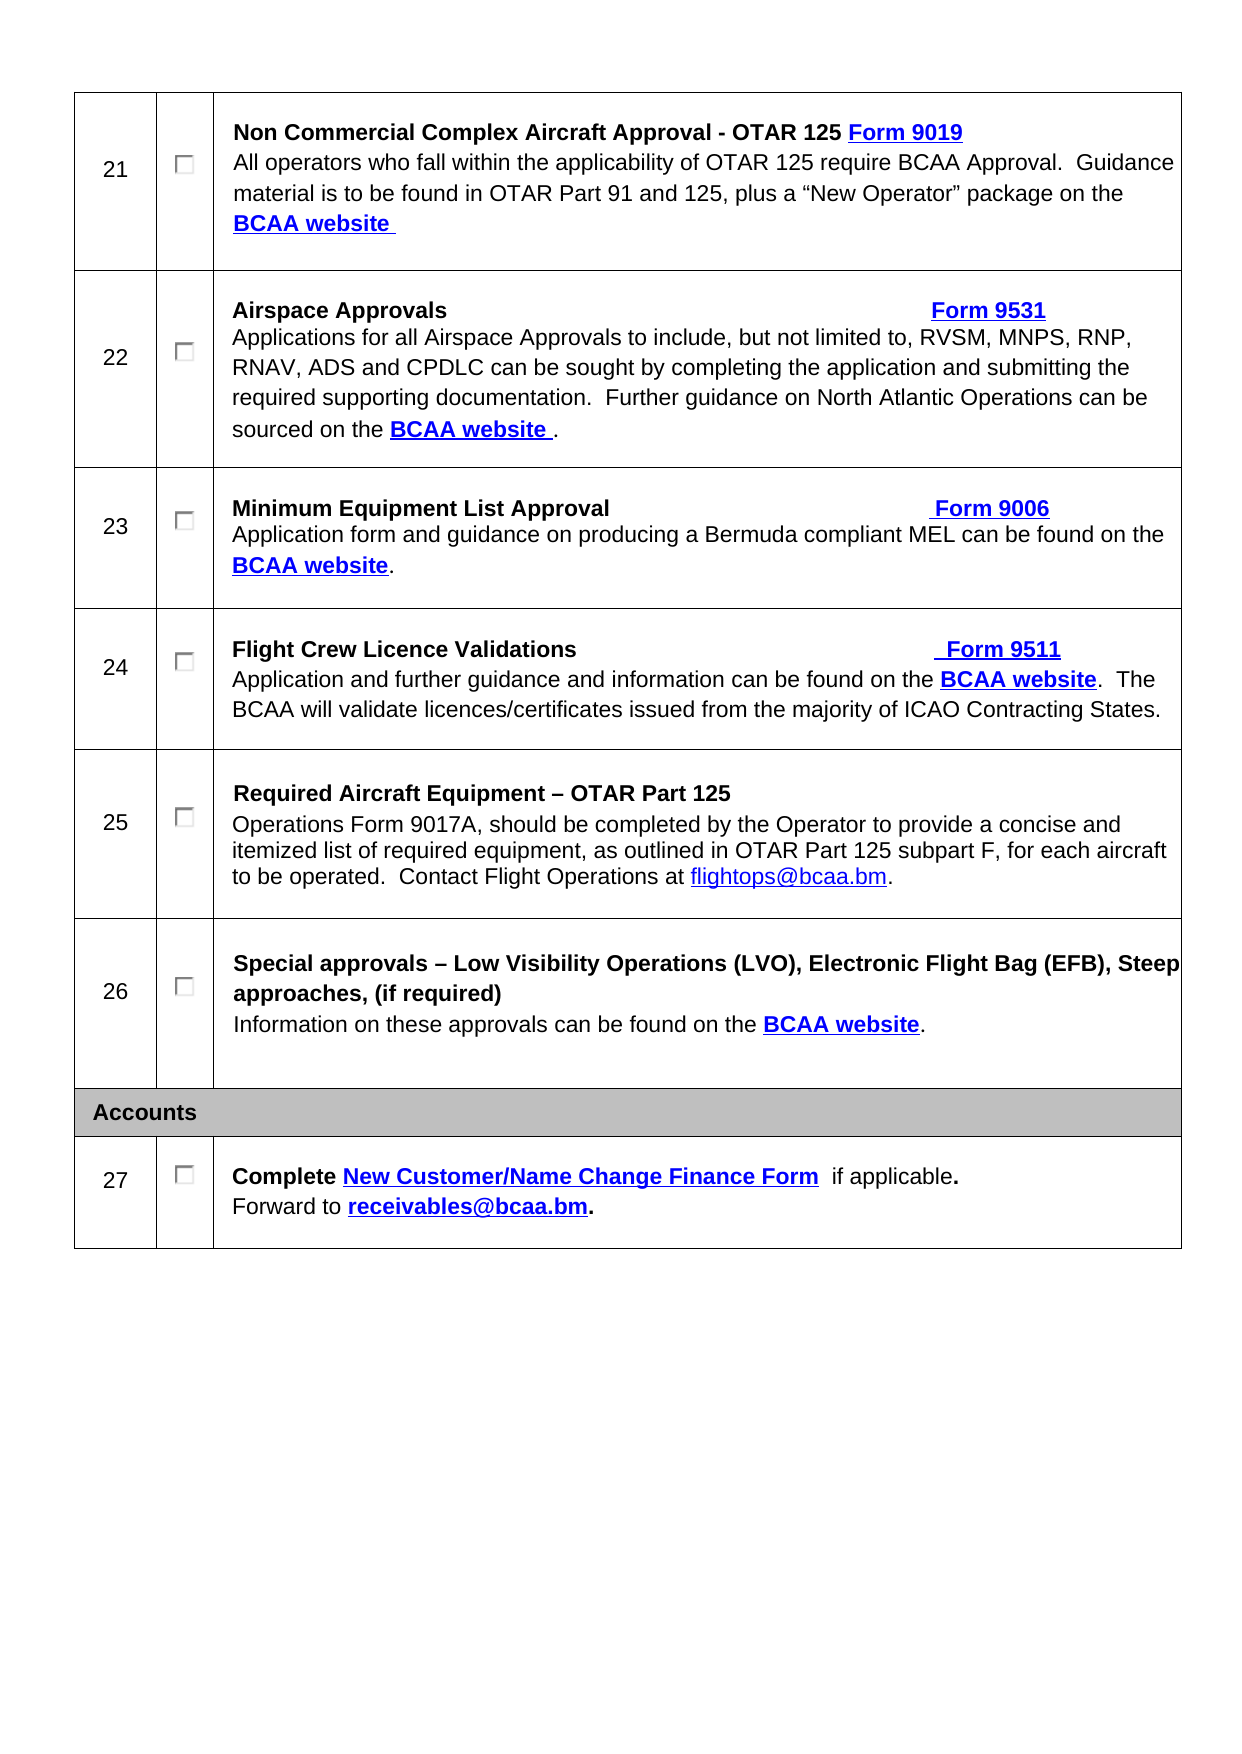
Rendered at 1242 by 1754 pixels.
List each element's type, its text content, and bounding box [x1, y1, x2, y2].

table_cell [157, 750, 213, 918]
table_cell Airspace Approvals Form 9531 Applications for all Airspace Approvals to include, but not limited to, RVSM, MNPS, RNP, RNAV, ADS and CPDLC can be sought by completing the application and submitting the required supporting documentation. Further guidance on North Atlantic Operations can be sourced on the BCAA website . [214, 271, 1181, 467]
table_cell [157, 1137, 213, 1247]
picture [175, 1165, 195, 1186]
table_cell 22 [75, 271, 156, 467]
picture [175, 807, 195, 829]
picture [175, 155, 195, 176]
table_cell [157, 919, 213, 1087]
table_cell Required Aircraft Equipment – OTAR Part 125 Operations Form 9017A, should be completed by the Operator to provide a concise and itemized list of required equipment, as outlined in OTAR Part 125 subpart F, for each aircraft to be operated. Contact Flight Operations at flightops@bcaa.bm. [214, 750, 1181, 918]
table_cell 26 [75, 919, 156, 1087]
table_cell Complete New Customer/Name Change Finance Form if applicable. Forward to receivables@bcaa.bm. [214, 1137, 1181, 1247]
table_cell [157, 93, 213, 270]
table_cell Minimum Equipment List Approval Form 9006 Application form and guidance on producing a Bermuda compliant MEL can be found on the BCAA website. [214, 468, 1181, 608]
table_cell [157, 271, 213, 467]
table_cell [157, 609, 213, 749]
table_cell 23 [75, 468, 156, 608]
table_cell Special approvals – Low Visibility Operations (LVO), Electronic Flight Bag (EFB), Steep approaches, (if required) Information on these approvals can be found on the BCAA website. [214, 919, 1181, 1087]
table_cell 24 [75, 609, 156, 749]
picture [175, 977, 195, 998]
table_cell Accounts [75, 1089, 1181, 1136]
table_cell 27 [75, 1137, 156, 1247]
picture [175, 652, 195, 673]
picture [175, 342, 195, 363]
table_cell Flight Crew Licence Validations Form 9511 Application and further guidance and information can be found on the BCAA website. The BCAA will validate licences/certificates issued from the majority of ICAO Contracting States. [214, 609, 1181, 749]
table_cell [157, 468, 213, 608]
table_cell Non Commercial Complex Aircraft Approval - OTAR 125 Form 9019 All operators who fall within the applicability of OTAR 125 require BCAA Approval. Guidance material is to be found in OTAR Part 91 and 125, plus a “New Operator” package on the BCAA website [214, 93, 1181, 270]
table_cell 21 [75, 93, 156, 270]
table_cell 25 [75, 750, 156, 918]
picture [175, 511, 195, 532]
